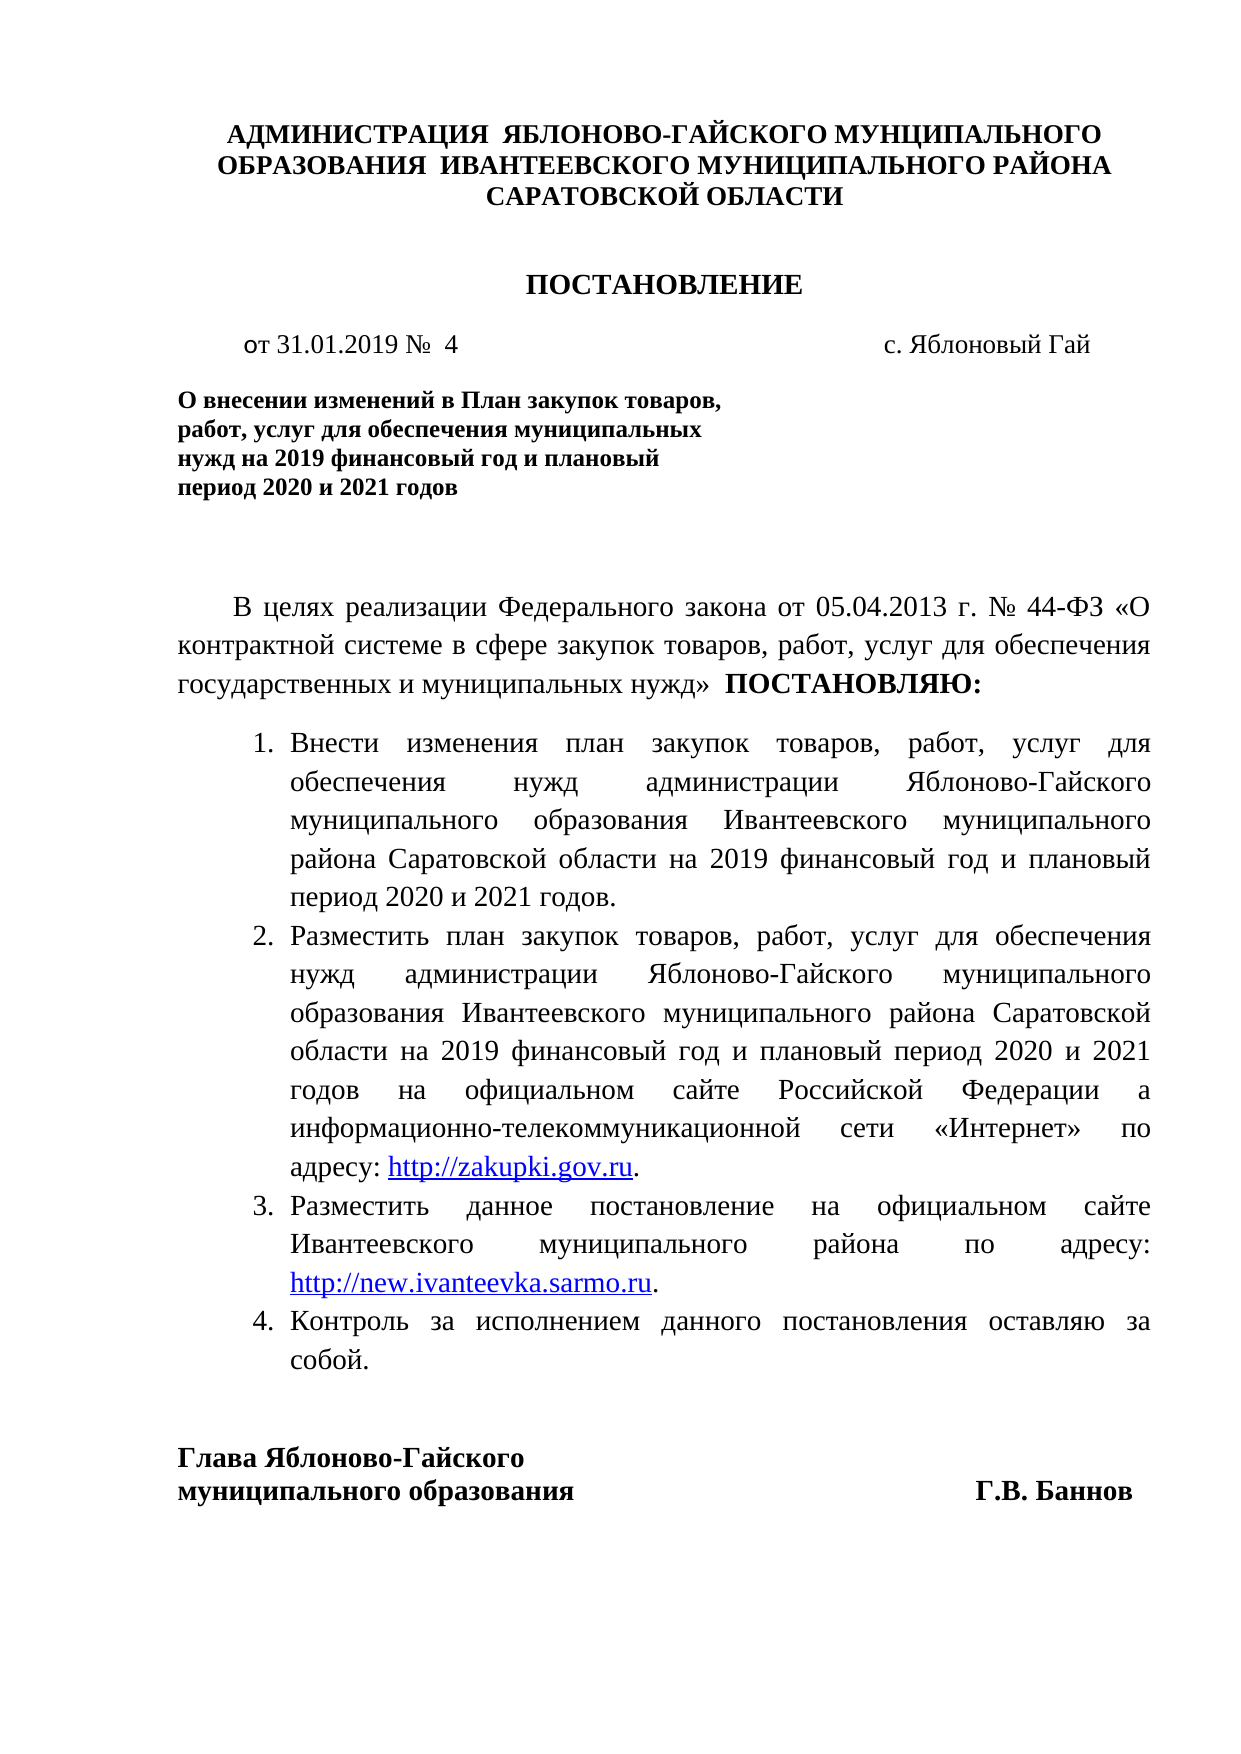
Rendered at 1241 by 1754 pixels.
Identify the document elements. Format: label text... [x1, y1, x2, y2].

text В целях реализации Федерального закона от 05.04.2013 г. № 44-ФЗ «О контрактной системе в сфере закупок товаров, работ, услуг для обеспечения государственных и муниципальных нужд» ПОСТАНОВЛЯЮ: [177, 589, 1152, 699]
list Внести изменения план закупок товаров, работ, услуг для обеспечения нужд администрации Яблоново-Гайского муниципального образования Ивантеевского муниципального района Саратовской области на 2019 финансовый год и плановый период 2020 и 2021 годов. [252, 725, 1152, 913]
text от 31.01.2019 № 4 с. Яблоновый Гай [177, 327, 1152, 360]
text САРАТОВСКОЙ ОБЛАСТИ [177, 180, 1152, 212]
text О внесении изменений в План закупок товаров, [177, 386, 1152, 414]
list Разместить данное постановление на официальном сайте Ивантеевского муниципального района по адресу: http://new.ivanteevka.sarmo.ru. [252, 1188, 1152, 1298]
text период 2020 и 2021 годов [177, 472, 1152, 501]
text Глава Яблоново-Гайского [177, 1440, 1152, 1473]
text АДМИНИСТРАЦИЯ ЯБЛОНОВО-ГАЙСКОГО МУНЦИПАЛЬНОГО ОБРАЗОВАНИЯ ИВАНТЕЕВСКОГО МУНИЦИПАЛЬНОГО РАЙОНА [177, 118, 1152, 180]
text муниципального образования Г.В. Баннов [177, 1473, 1152, 1507]
text нужд на 2019 финансовый год и плановый [177, 443, 1152, 472]
list Разместить план закупок товаров, работ, услуг для обеспечения нужд администрации Яблоново-Гайского муниципального образования Ивантеевского муниципального района Саратовской области на 2019 финансовый год и плановый период 2020 и 2021 годов на официальном сайте Российской Федерации а информационно-телекоммуникационной сети «Интернет» по адресу: http://zakupki.gov.ru. [252, 918, 1152, 1183]
text работ, услуг для обеспечения муниципальных [177, 414, 1152, 443]
list Контроль за исполнением данного постановления оставляю за собой. [252, 1303, 1152, 1375]
text ПОСТАНОВЛЕНИЕ [177, 267, 1152, 301]
